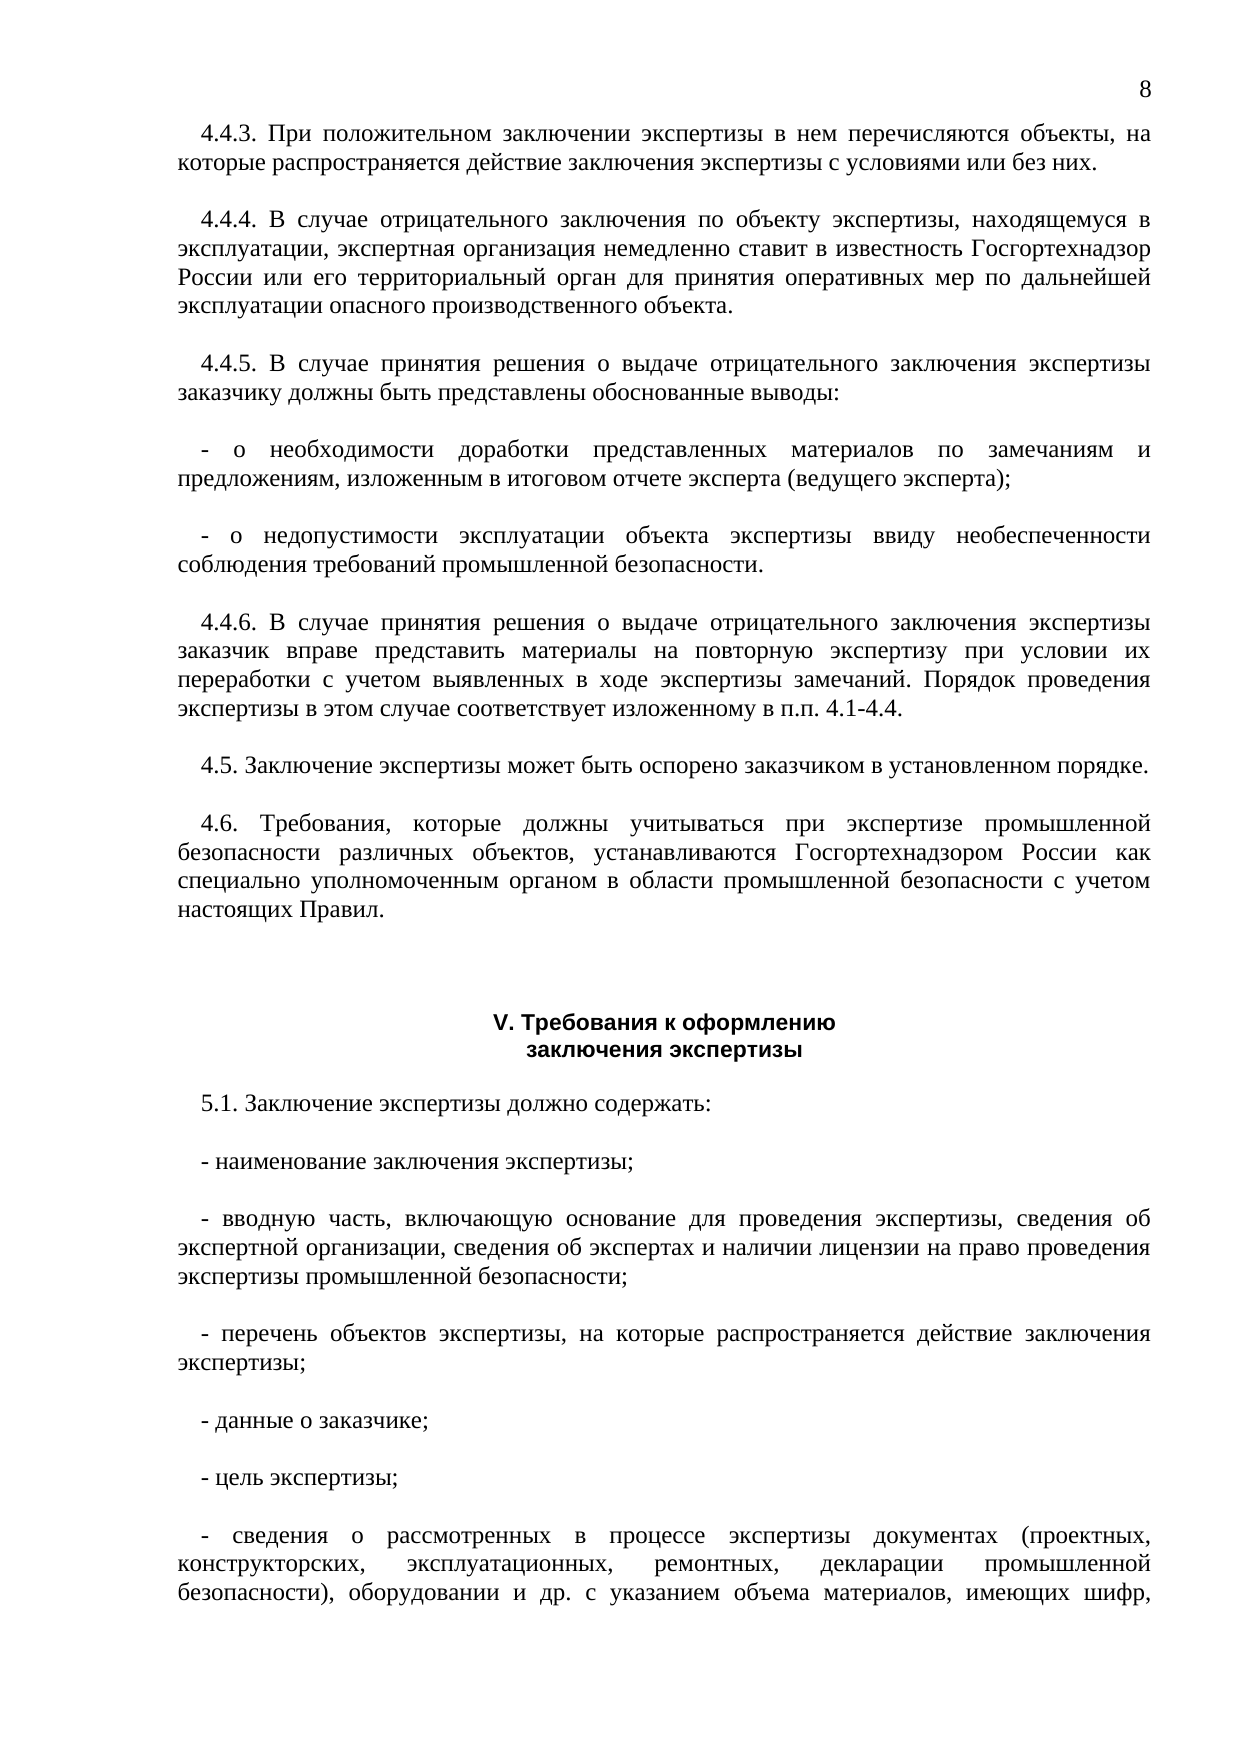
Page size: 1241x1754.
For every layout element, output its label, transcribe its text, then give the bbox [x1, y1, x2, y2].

subtitle V. Требования к оформлению [177, 1009, 1152, 1036]
subtitle заключения экспертизы [177, 1036, 1152, 1062]
text - данные о заказчике; [177, 1405, 1152, 1433]
text 4.4.6. В случае принятия решения о выдаче отрицательного заключения экспертизы заказчик вправе представить материалы на повторную экспертизу при условии их переработки с учетом выявленных в ходе экспертизы замечаний. Порядок проведения экспертизы в этом случае соответствует изложенному в п.п. 4.1-4.4. [177, 607, 1152, 722]
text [177, 1520, 1152, 1606]
text 4.4.4. В случае отрицательного заключения по объекту экспертизы, находящемуся в эксплуатации, экспертная организация немедленно ставит в известность Госгортехнадзор России или его территориальный орган для принятия оперативных мер по дальнейшей эксплуатации опасного производственного объекта. [177, 204, 1152, 319]
text 4.5. Заключение экспертизы может быть оспорено заказчиком в установленном порядке. [177, 751, 1152, 779]
text 4.6. Требования, которые должны учитываться при экспертизе промышленной безопасности различных объектов, устанавливаются Госгортехнадзором России как специально уполномоченным органом в области промышленной безопасности с учетом настоящих Правил. [177, 808, 1152, 923]
text - о недопустимости эксплуатации объекта экспертизы ввиду необеспеченности соблюдения требований промышленной безопасности. [177, 521, 1152, 578]
text - о необходимости доработки представленных материалов по замечаниям и предложениям, изложенным в итоговом отчете эксперта (ведущего эксперта); [177, 434, 1152, 492]
text - цель экспертизы; [177, 1462, 1152, 1491]
text - вводную часть, включающую основание для проведения экспертизы, сведения об экспертной организации, сведения об экспертах и наличии лицензии на право проведения экспертизы промышленной безопасности; [177, 1203, 1152, 1290]
text 4.4.5. В случае принятия решения о выдаче отрицательного заключения экспертизы заказчику должны быть представлены обоснованные выводы: [177, 348, 1152, 406]
text 4.4.3. При положительном заключении экспертизы в нем перечисляются объекты, на которые распространяется действие заключения экспертизы с условиями или без них. [177, 118, 1152, 176]
text - перечень объектов экспертизы, на которые распространяется действие заключения экспертизы; [177, 1318, 1152, 1376]
text - наименование заключения экспертизы; [177, 1146, 1152, 1175]
text 5.1. Заключение экспертизы должно содержать: [177, 1088, 1152, 1117]
